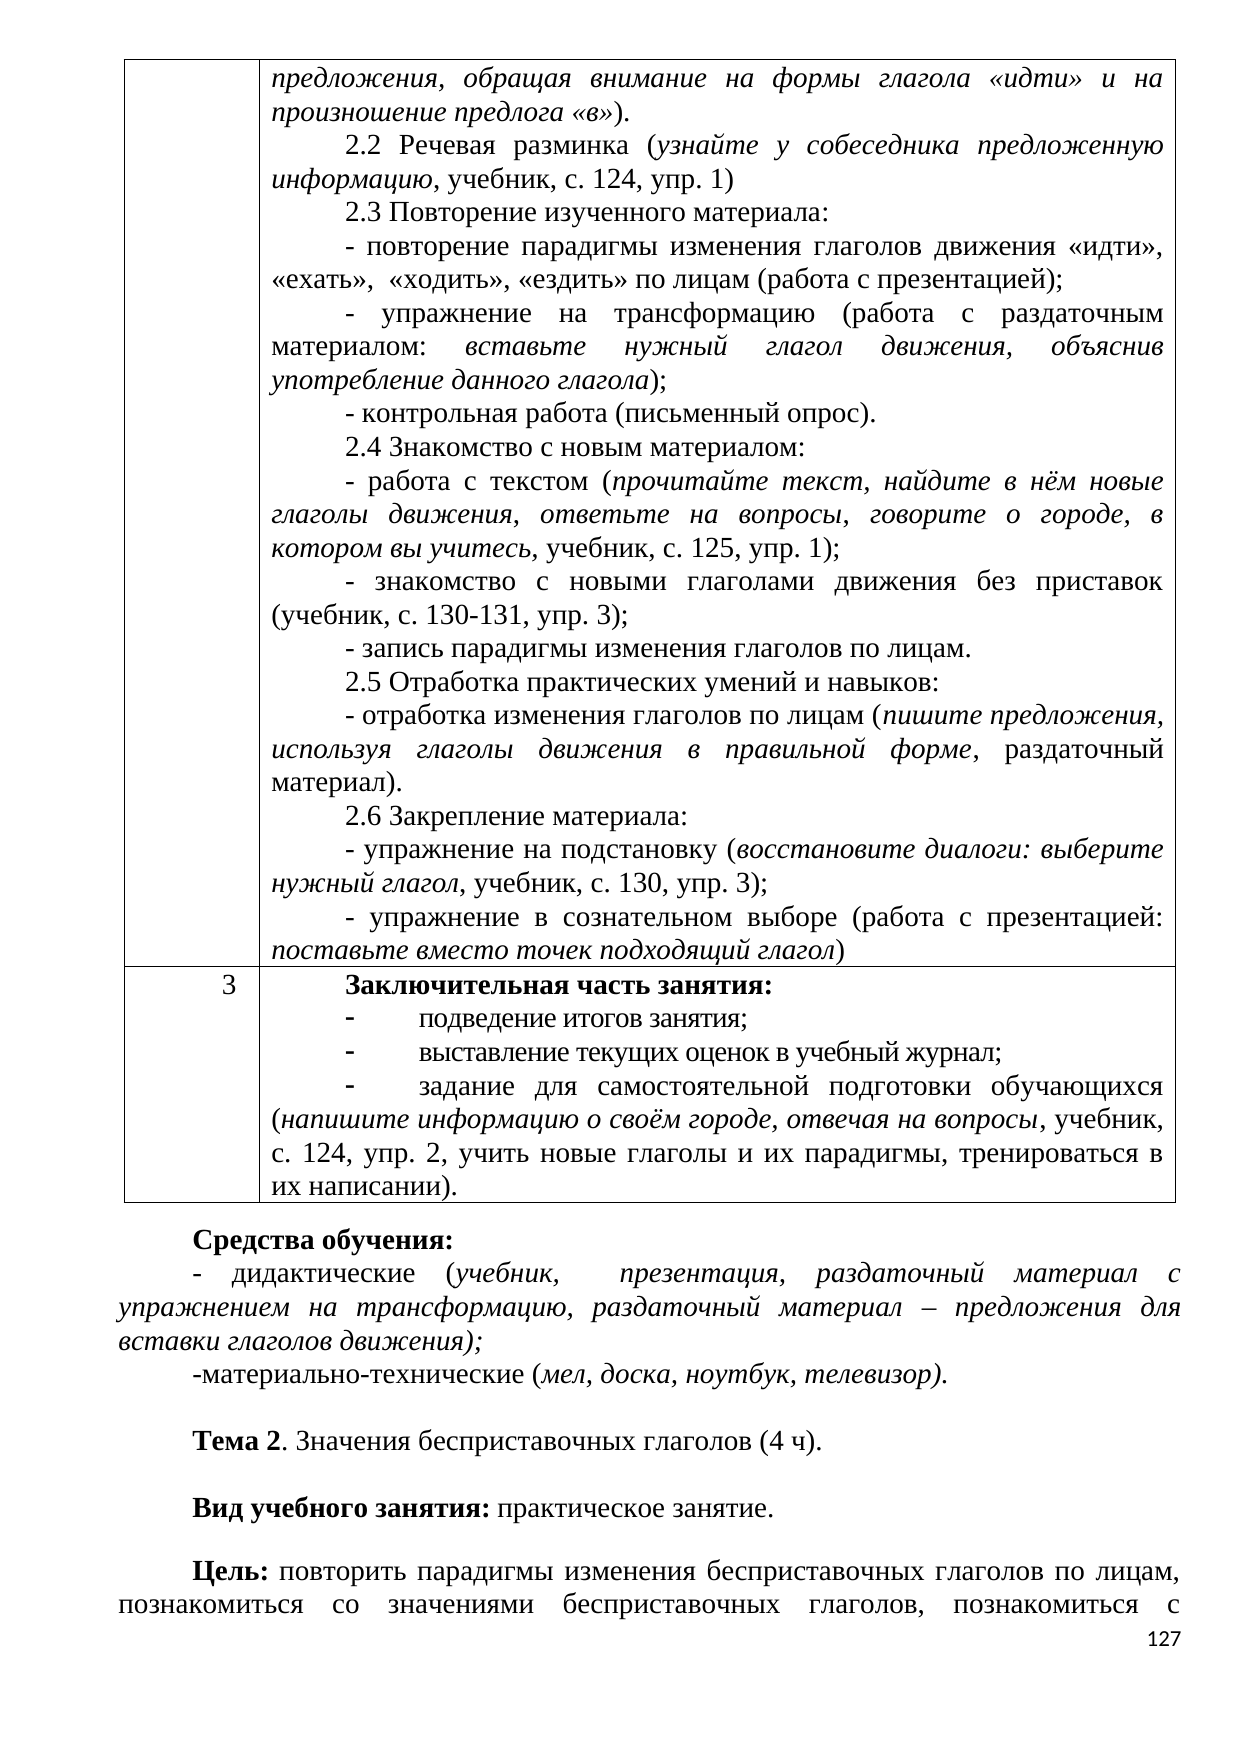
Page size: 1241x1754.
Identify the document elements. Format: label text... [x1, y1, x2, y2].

table_cell Заключительная часть занятия: подведение итогов занятия; выставление текущих оценок в учебный журнал; задание для самостоятельной подготовки обучающихся (напишите информацию о своём городе, отвечая на вопросы, учебник, с. 124, упр. 2, учить новые глаголы и их парадигмы, тренироваться в их написании). [260, 967, 1175, 1202]
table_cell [260, 60, 1175, 966]
text Средства обучения: [118, 1222, 1181, 1256]
table_cell 2 [125, 60, 259, 966]
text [118, 1553, 1181, 1620]
text -материально-технические (мел, доска, ноутбук, телевизор). [118, 1356, 1181, 1390]
text - дидактические (учебник, презентация, раздаточный материал с упражнением на трансформацию, раздаточный материал – предложения для вставки глаголов движения); [118, 1256, 1181, 1356]
text Вид учебного занятия: практическое занятие. [118, 1490, 1181, 1524]
text Тема 2. Значения бесприставочных глаголов (4 ч). [118, 1423, 1181, 1457]
table_cell 3 [125, 967, 259, 1202]
